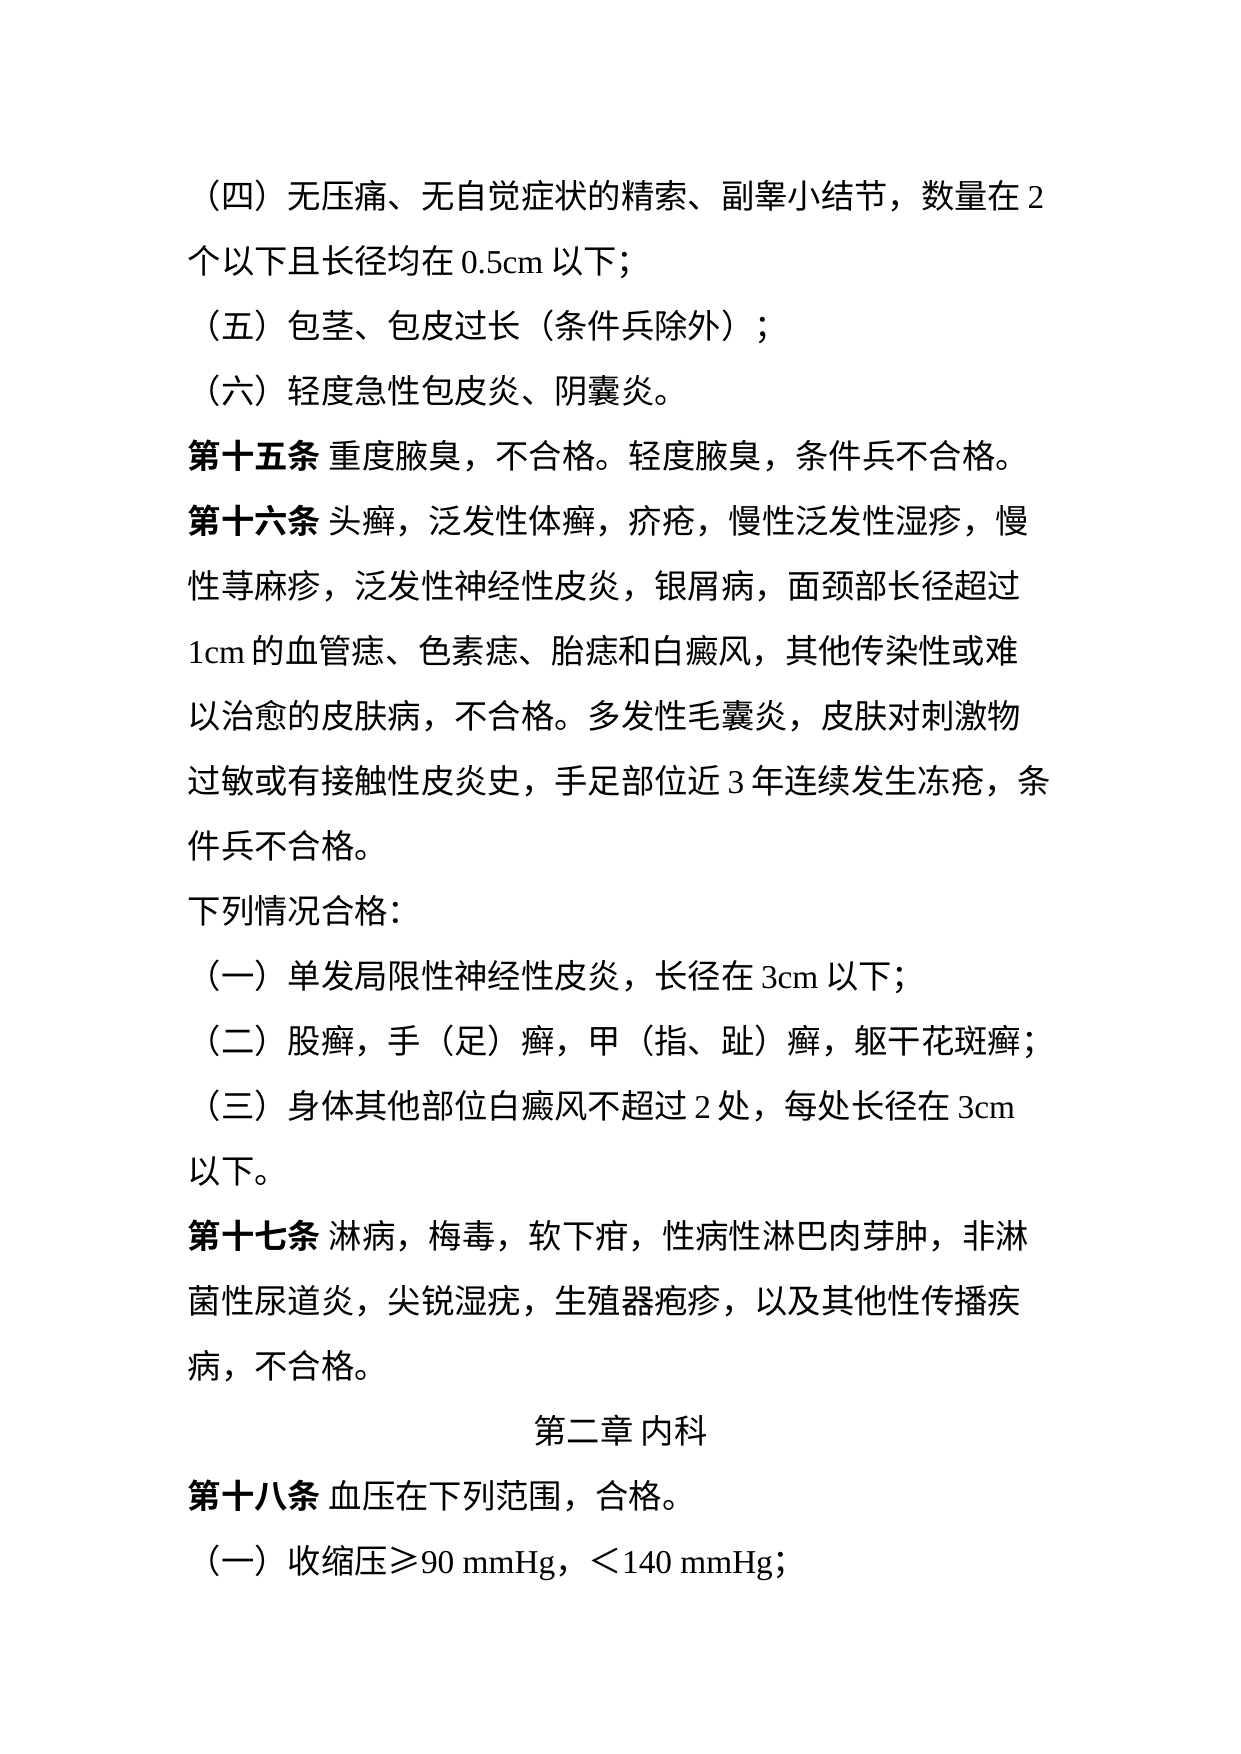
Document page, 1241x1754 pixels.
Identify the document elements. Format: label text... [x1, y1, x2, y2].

text （二）股癣，手（足）癣，甲（指、趾）癣，躯干花斑癣； [187, 1007, 1053, 1072]
text （一）单发局限性神经性皮炎，长径在3cm以下； [187, 942, 1053, 1007]
text 第十五条 重度腋臭，不合格。轻度腋臭，条件兵不合格。 [187, 422, 1053, 487]
text （三）身体其他部位白癜风不超过2处，每处长径在3cm以下。 [187, 1072, 1053, 1202]
text 第二章 内科 [187, 1397, 1053, 1462]
text （四）无压痛、无自觉症状的精索、副睾小结节，数量在2个以下且长径均在0.5cm以下； [187, 162, 1053, 292]
text 下列情况合格： [187, 877, 1053, 942]
text （五）包茎、包皮过长（条件兵除外）； [187, 292, 1053, 357]
text （一）收缩压≥90 mmHg，＜140 mmHg； [187, 1527, 1053, 1592]
text 第十七条 淋病，梅毒，软下疳，性病性淋巴肉芽肿，非淋菌性尿道炎，尖锐湿疣，生殖器疱疹，以及其他性传播疾病，不合格。 [187, 1202, 1053, 1397]
text （六）轻度急性包皮炎、阴囊炎。 [187, 357, 1053, 422]
text 第十八条 血压在下列范围，合格。 [187, 1462, 1053, 1527]
text 第十六条 头癣，泛发性体癣，疥疮，慢性泛发性湿疹，慢性荨麻疹，泛发性神经性皮炎，银屑病，面颈部长径超过1cm的血管痣、色素痣、胎痣和白癜风，其他传染性或难 以治愈的皮肤病，不合格。多发性毛囊炎，皮肤对刺激物过敏或有接触性皮炎史，手足部位近3年连续发生冻疮，条件兵不合格。 [187, 487, 1053, 877]
